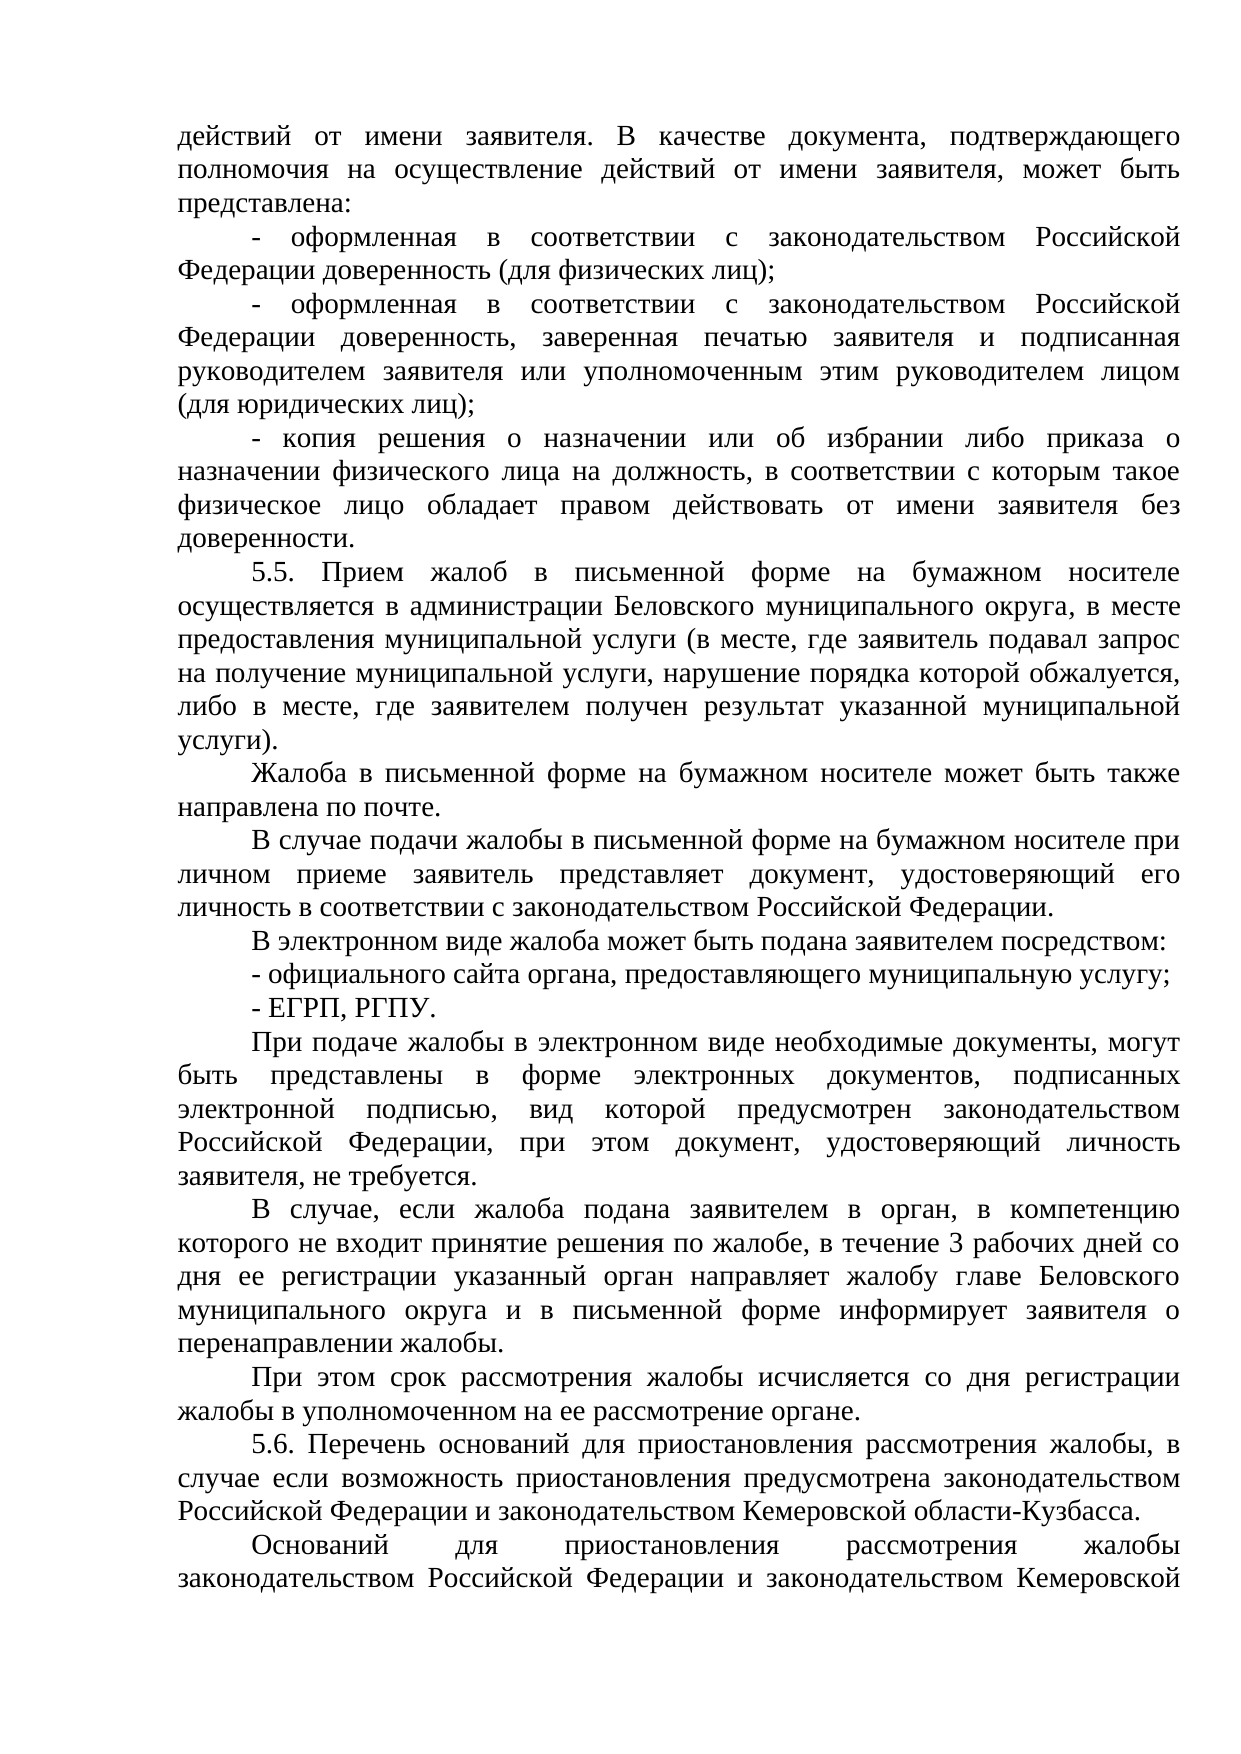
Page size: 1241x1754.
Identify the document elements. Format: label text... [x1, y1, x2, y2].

text 5.5. Прием жалоб в письменной форме на бумажном носителе осуществляется в администрации Беловского муниципального округа, в месте предоставления муниципальной услуги (в месте, где заявитель подавал запрос на получение муниципальной услуги, нарушение порядка которой обжалуется, либо в месте, где заявителем получен результат указанной муниципальной услуги). [177, 554, 1181, 755]
text - копия решения о назначении или об избрании либо приказа о назначении физического лица на должность, в соответствии с которым такое физическое лицо обладает правом действовать от имени заявителя без доверенности. [177, 420, 1181, 554]
text - оформленная в соответствии с законодательством Российской Федерации доверенность, заверенная печатью заявителя и подписанная руководителем заявителя или уполномоченным этим руководителем лицом (для юридических лиц); [177, 286, 1181, 420]
text В случае подачи жалобы в письменной форме на бумажном носителе при личном приеме заявитель представляет документ, удостоверяющий его личность в соответствии с законодательством Российской Федерации. [177, 822, 1181, 923]
text В электронном виде жалоба может быть подана заявителем посредством: [177, 923, 1181, 957]
text - оформленная в соответствии с законодательством Российской Федерации доверенность (для физических лиц); [177, 219, 1181, 286]
text - ЕГРП, РГПУ. [177, 990, 1181, 1024]
text Жалоба в письменной форме на бумажном носителе может быть также направлена по почте. [177, 755, 1181, 822]
text При этом срок рассмотрения жалобы исчисляется со дня регистрации жалобы в уполномоченном на ее рассмотрение органе. [177, 1359, 1181, 1426]
text В случае, если жалоба подана заявителем в орган, в компетенцию которого не входит принятие решения по жалобе, в течение 3 рабочих дней со дня ее регистрации указанный орган направляет жалобу главе Беловского муниципального округа и в письменной форме информирует заявителя о перенаправлении жалобы. [177, 1191, 1181, 1359]
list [177, 1527, 1181, 1594]
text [177, 118, 1181, 219]
list 5.6. Перечень оснований для приостановления рассмотрения жалобы, в случае если возможность приостановления предусмотрена законодательством Российской Федерации и законодательством Кемеровской области-Кузбасса. [177, 1426, 1181, 1527]
text - официального сайта органа, предоставляющего муниципальную услугу; [177, 957, 1181, 990]
text При подаче жалобы в электронном виде необходимые документы, могут быть представлены в форме электронных документов, подписанных электронной подписью, вид которой предусмотрен законодательством Российской Федерации, при этом документ, удостоверяющий личность заявителя, не требуется. [177, 1024, 1181, 1191]
